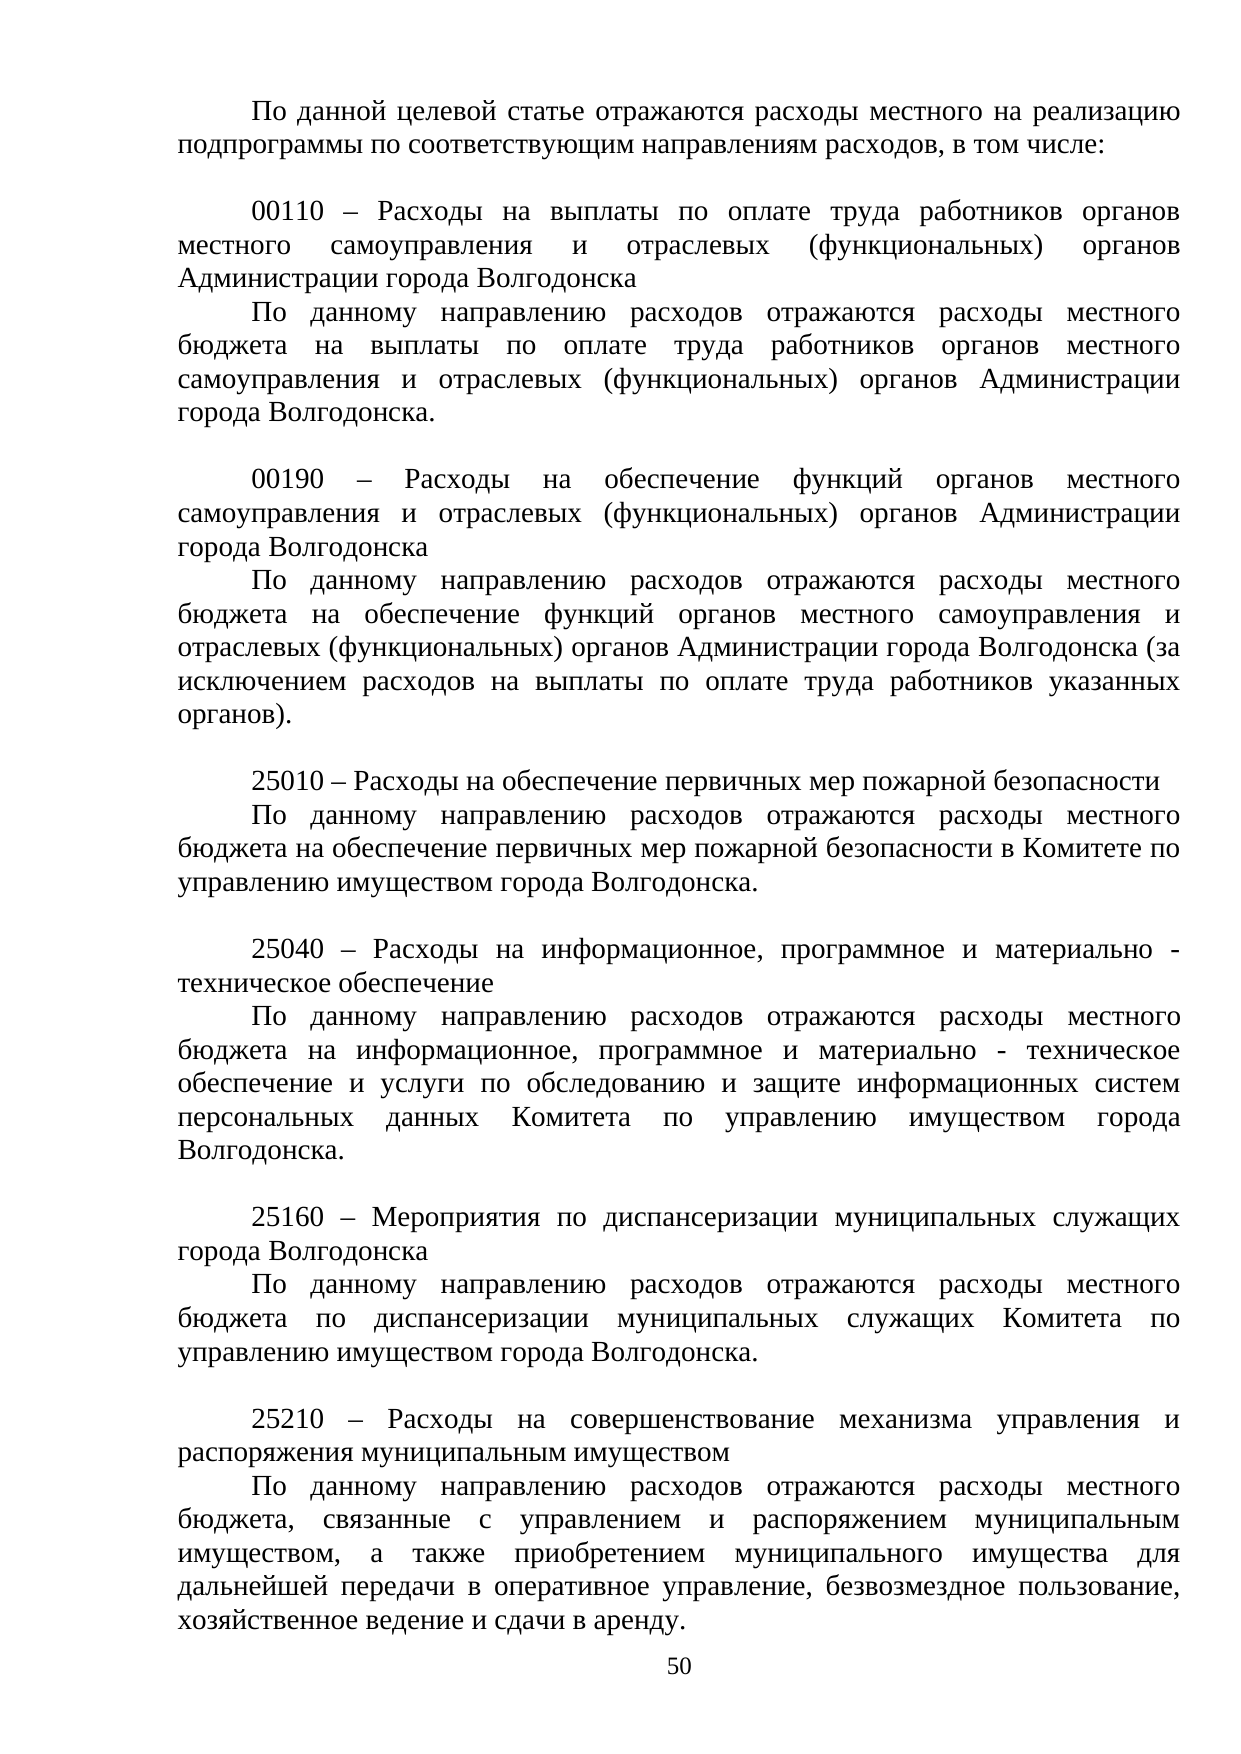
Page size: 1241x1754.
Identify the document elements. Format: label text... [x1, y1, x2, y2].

text 25210 – Расходы на совершенствование механизма управления и распоряжения муниципальным имуществом [177, 1401, 1181, 1468]
text 25160 – Мероприятия по диспансеризации муниципальных служащих города Волгодонска [177, 1199, 1181, 1267]
text По данной целевой статье отражаются расходы местного на реализацию подпрограммы по соответствующим направлениям расходов, в том числе: [177, 93, 1181, 160]
text 25010 – Расходы на обеспечение первичных мер пожарной безопасности [177, 763, 1181, 797]
text 25040 – Расходы на информационное, программное и материально -техническое обеспечение [177, 931, 1181, 998]
text 00110 – Расходы на выплаты по оплате труда работников органов местного самоуправления и отраслевых (функциональных) органов Администрации города Волгодонска [177, 193, 1181, 294]
text По данному направлению расходов отражаются расходы местного бюджета на обеспечение функций органов местного самоуправления и отраслевых (функциональных) органов Администрации города Волгодонска (за исключением расходов на выплаты по оплате труда работников указанных органов). [177, 562, 1181, 730]
text По данному направлению расходов отражаются расходы местного бюджета на информационное, программное и материально - техническое обеспечение и услуги по обследованию и защите информационных систем персональных данных Комитета по управлению имуществом города Волгодонска. [177, 998, 1181, 1166]
text По данному направлению расходов отражаются расходы местного бюджета по диспансеризации муниципальных служащих Комитета по управлению имуществом города Волгодонска. [177, 1267, 1181, 1367]
text По данному направлению расходов отражаются расходы местного бюджета на выплаты по оплате труда работников органов местного самоуправления и отраслевых (функциональных) органов Администрации города Волгодонска. [177, 294, 1181, 428]
text 00190 – Расходы на обеспечение функций органов местного самоуправления и отраслевых (функциональных) органов Администрации города Волгодонска [177, 462, 1181, 562]
text По данному направлению расходов отражаются расходы местного бюджета, связанные с управлением и распоряжением муниципальным имуществом, а также приобретением муниципального имущества для дальнейшей передачи в оперативное управление, безвозмездное пользование, хозяйственное ведение и сдачи в аренду. [177, 1468, 1181, 1636]
text По данному направлению расходов отражаются расходы местного бюджета на обеспечение первичных мер пожарной безопасности в Комитете по управлению имуществом города Волгодонска. [177, 797, 1181, 898]
